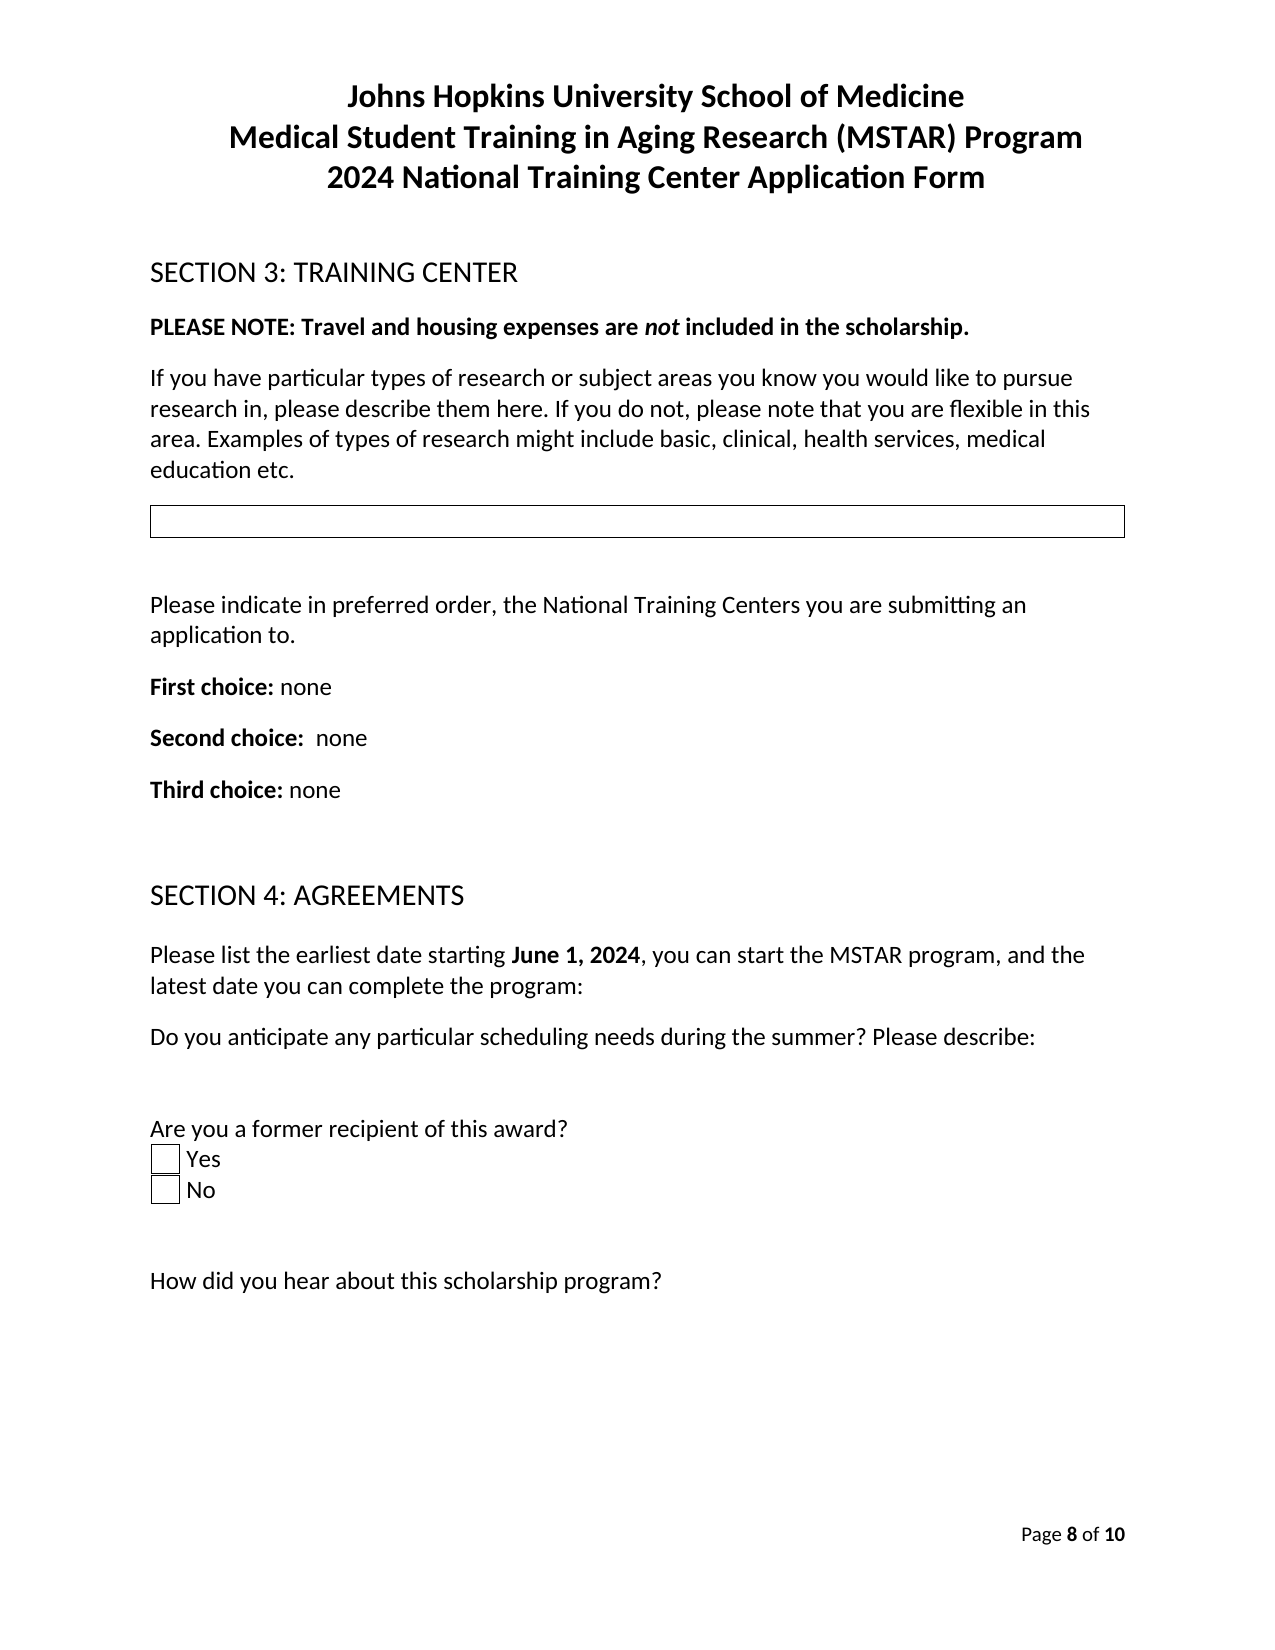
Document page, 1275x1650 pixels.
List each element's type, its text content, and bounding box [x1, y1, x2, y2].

text How did you hear about this scholarship program? [150, 1265, 1125, 1296]
text Second choice: [150, 722, 1125, 753]
text SECTION 3: TRAINING CENTER [150, 253, 1125, 290]
text Please list the earliest date starting June 1, 2024, you can start the MSTAR program, and the latest date you can complete the program: [150, 939, 1125, 1000]
text PLEASE NOTE: Travel and housing expenses are not included in the scholarship. [150, 311, 1125, 341]
text Do you anticipate any particular scheduling needs during the summer? Please describe: [150, 1021, 1125, 1052]
text Third choice: [150, 774, 1125, 804]
text Yes [150, 1143, 1125, 1174]
text First choice: [150, 671, 1125, 702]
text No [150, 1174, 1125, 1204]
text SECTION 4: AGREEMENTS [150, 876, 1125, 913]
table_header [151, 506, 1124, 537]
text Please indicate in preferred order, the National Training Centers you are submitting an application to. [150, 589, 1125, 650]
text Are you a former recipient of this award? [150, 1113, 1125, 1143]
text If you have particular types of research or subject areas you know you would like to pursue research in, please describe them here. If you do not, please note that you are flexible in this area. Examples of types of research might include basic, clinical, health services, medical education etc. [150, 362, 1125, 484]
